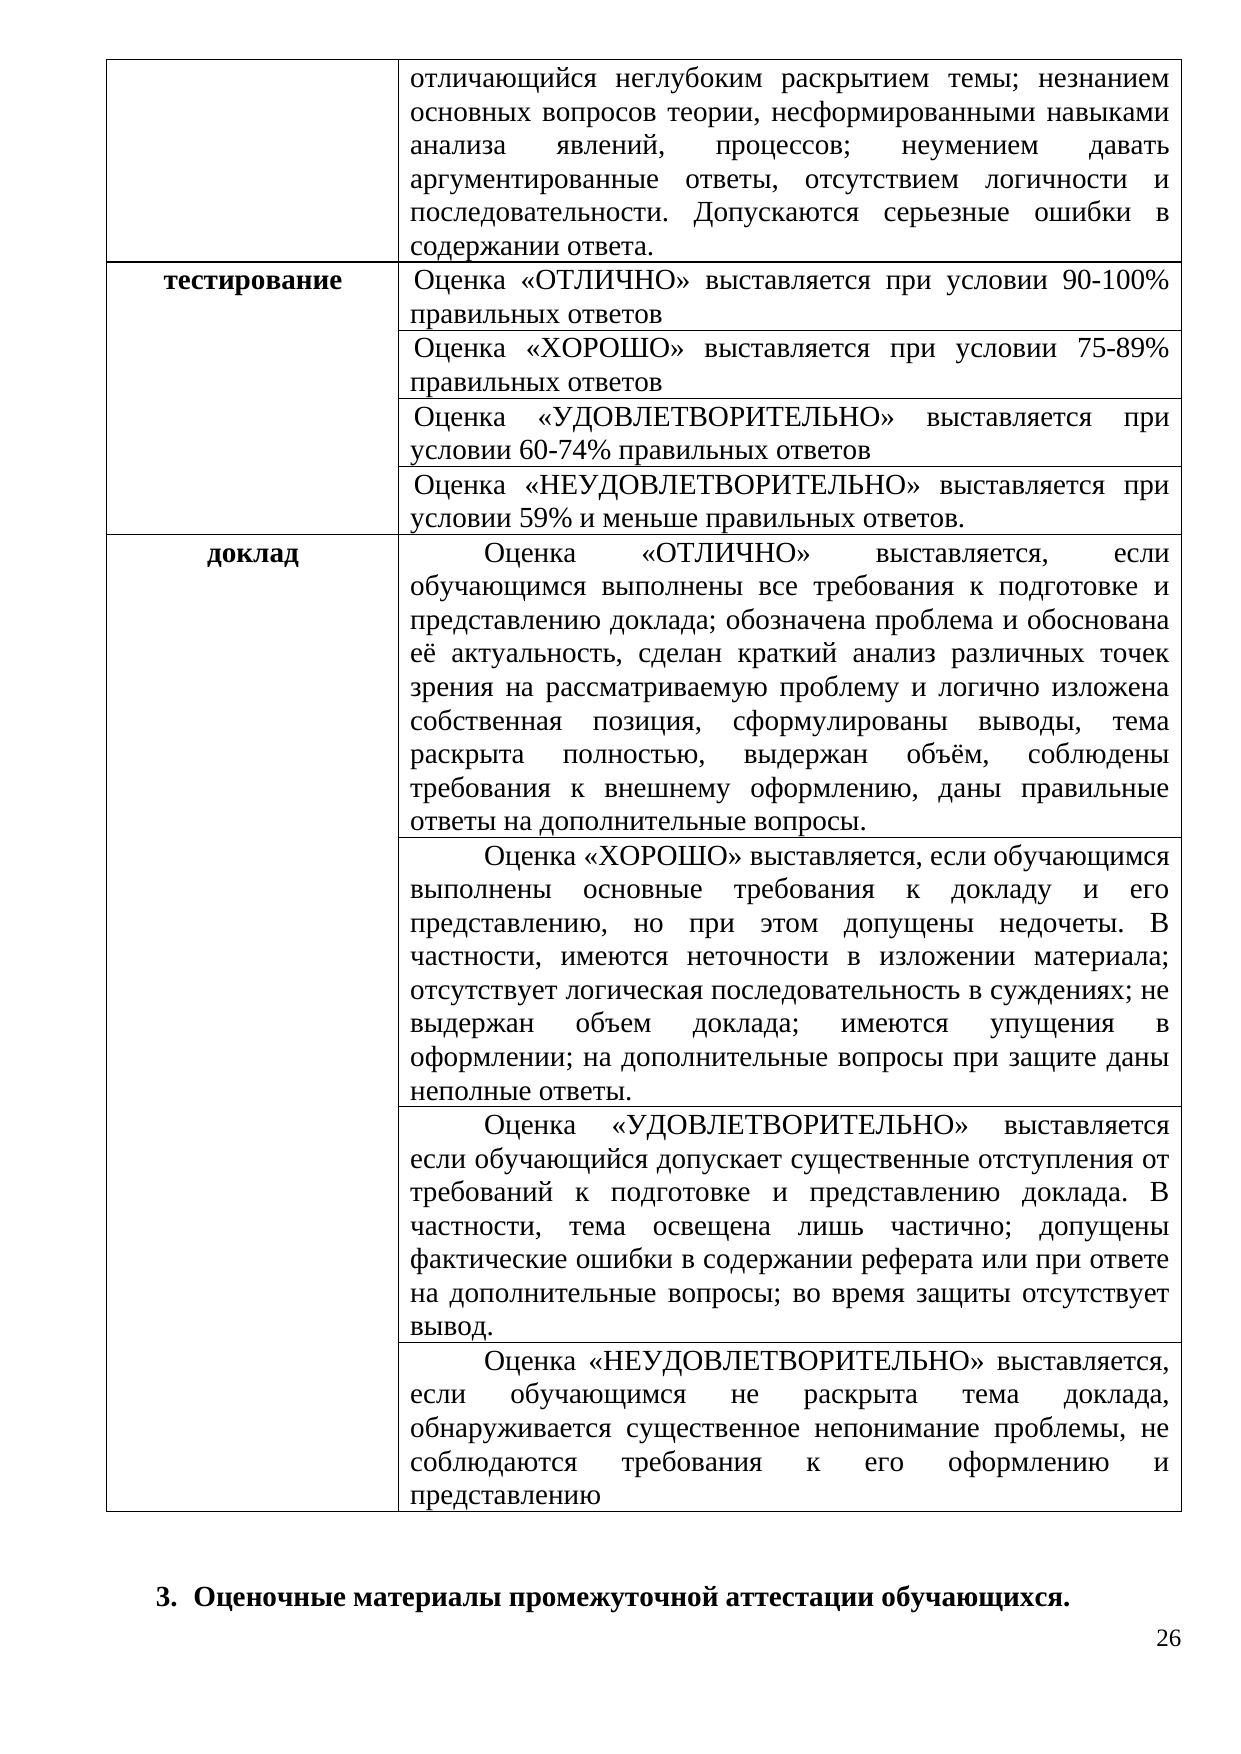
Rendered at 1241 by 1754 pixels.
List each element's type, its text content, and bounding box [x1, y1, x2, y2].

table_cell Оценка «ОТЛИЧНО» выставляется, если обучающимся выполнены все требования к подготовке и представлению доклада; обозначена проблема и обоснована её актуальность, сделан краткий анализ различных точек зрения на рассматриваемую проблему и логично изложена собственная позиция, сформулированы выводы, тема раскрыта полностью, выдержан объём, соблюдены требования к внешнему оформлению, даны правильные ответы на дополнительные вопросы. [399, 535, 1181, 837]
table_cell Оценка «УДОВЛЕТВОРИТЕЛЬНО» выставляется если обучающийся допускает существенные отступления от требований к подготовке и представлению доклада. В частности, тема освещена лишь частично; допущены фактические ошибки в содержании реферата или при ответе на дополнительные вопросы; во время защиты отсутствует вывод. [399, 1107, 1181, 1342]
table_cell Оценка «ХОРОШО» выставляется при условии 75-89% правильных ответов [399, 331, 1181, 398]
table_cell Оценка «ХОРОШО» выставляется, если обучающимся выполнены основные требования к докладу и его представлению, но при этом допущены недочеты. В частности, имеются неточности в изложении материала; отсутствует логическая последовательность в суждениях; не выдержан объем доклада; имеются упущения в оформлении; на дополнительные вопросы при защите даны неполные ответы. [399, 838, 1181, 1106]
table_cell Оценка «НЕУДОВЛЕТВОРИТЕЛЬНО» выставляется, если обучающимся не раскрыта тема доклада, обнаруживается существенное непонимание проблемы, не соблюдаются требования к его оформлению и представлению [399, 1343, 1181, 1511]
table_cell доклад [107, 535, 398, 1511]
table_cell Оценка «НЕУДОВЛЕТВОРИТЕЛЬНО» выставляется при условии 59% и меньше правильных ответов. [399, 467, 1181, 534]
list Оценочные материалы промежуточной аттестации обучающихся. [156, 1579, 1181, 1612]
table_cell Оценка «ОТЛИЧНО» выставляется при условии 90-100% правильных ответов [399, 263, 1181, 329]
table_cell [399, 60, 1181, 261]
table_cell Оценка «УДОВЛЕТВОРИТЕЛЬНО» выставляется при условии 60-74% правильных ответов [399, 399, 1181, 466]
table_cell тестирование [107, 263, 398, 534]
